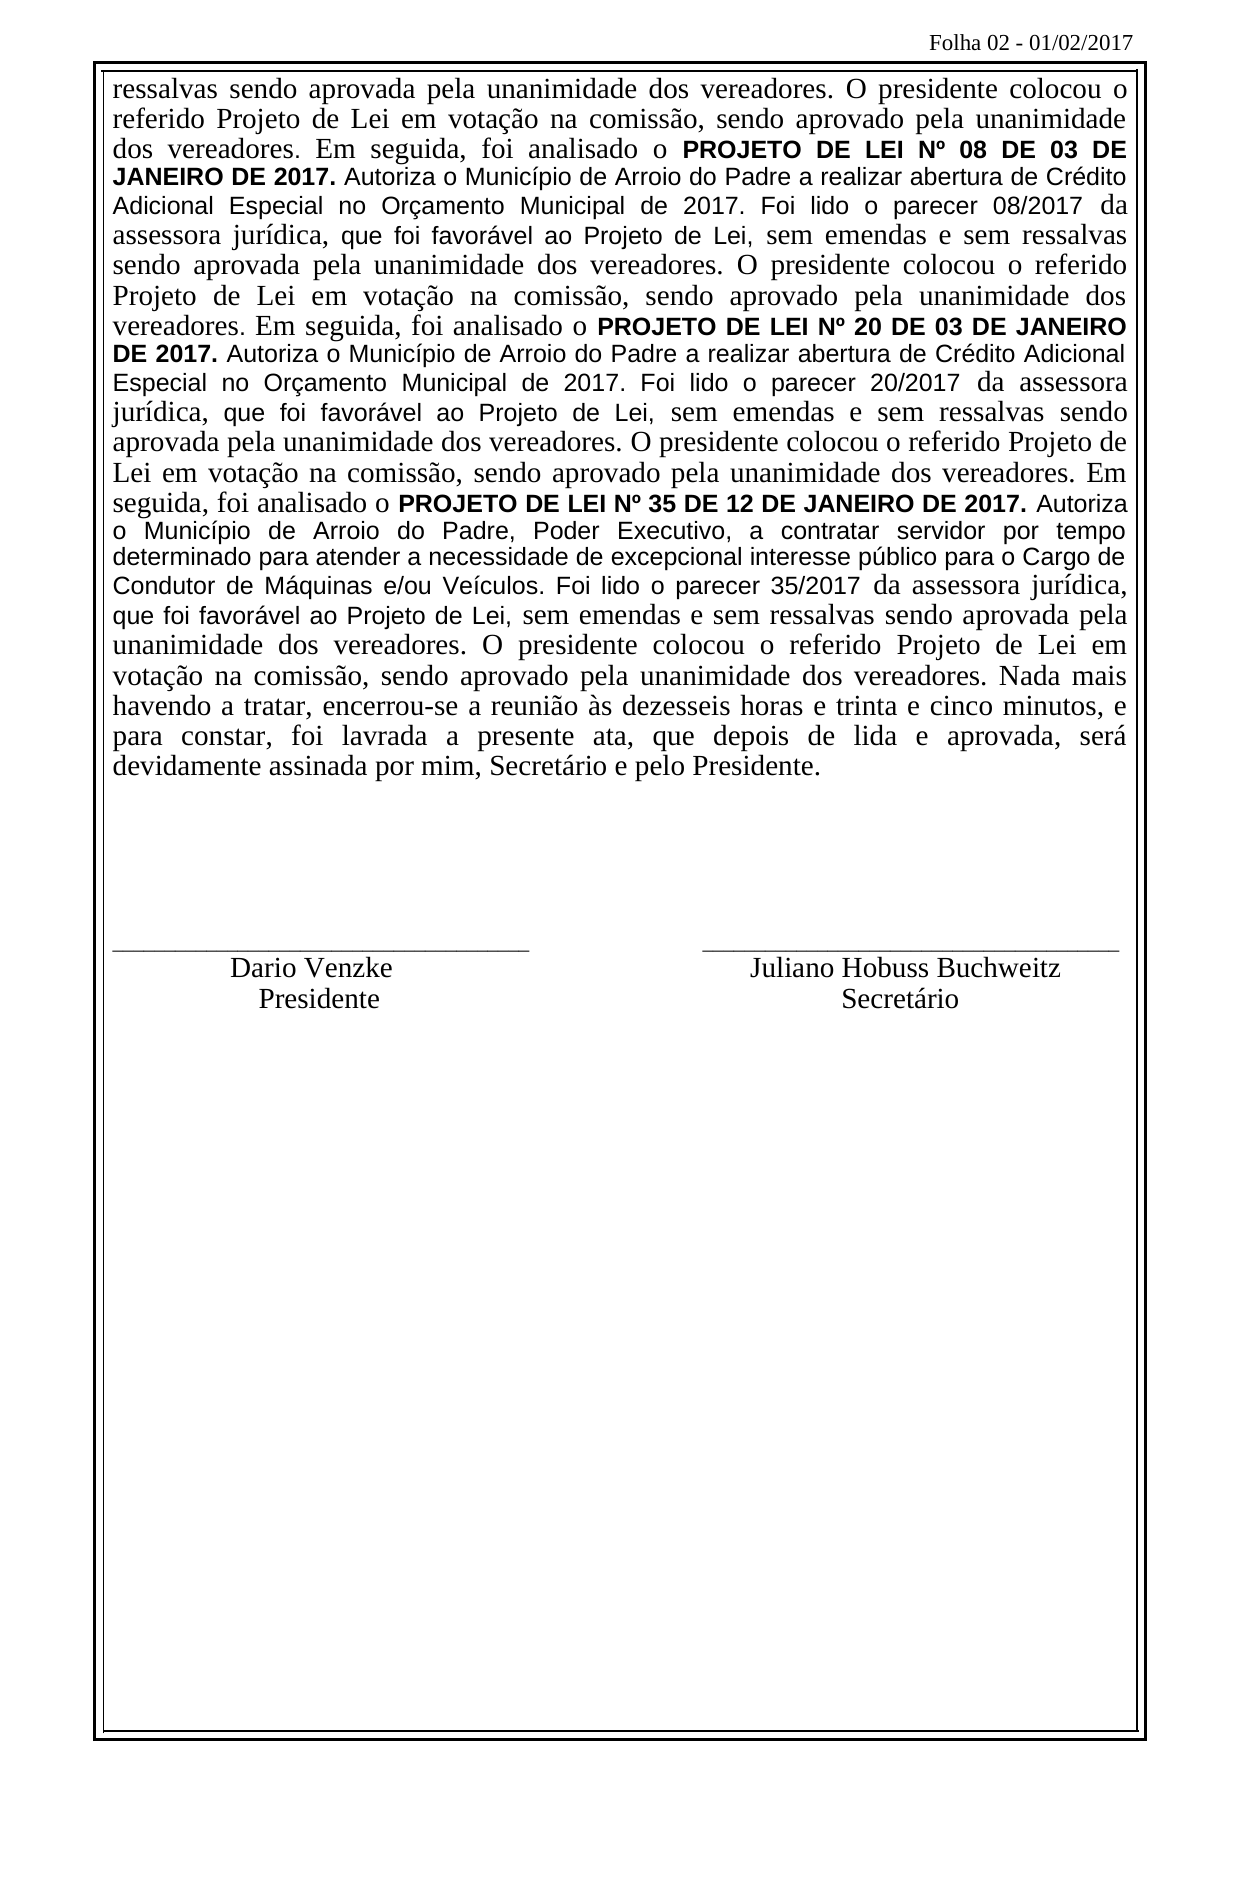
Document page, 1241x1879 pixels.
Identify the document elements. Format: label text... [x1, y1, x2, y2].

text Presidente Secretário [112, 984, 1128, 1014]
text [112, 74, 1128, 782]
text ________________________________________ ________________________________________ Dario Venzke Juliano Hobuss Buchweitz [112, 932, 1128, 984]
